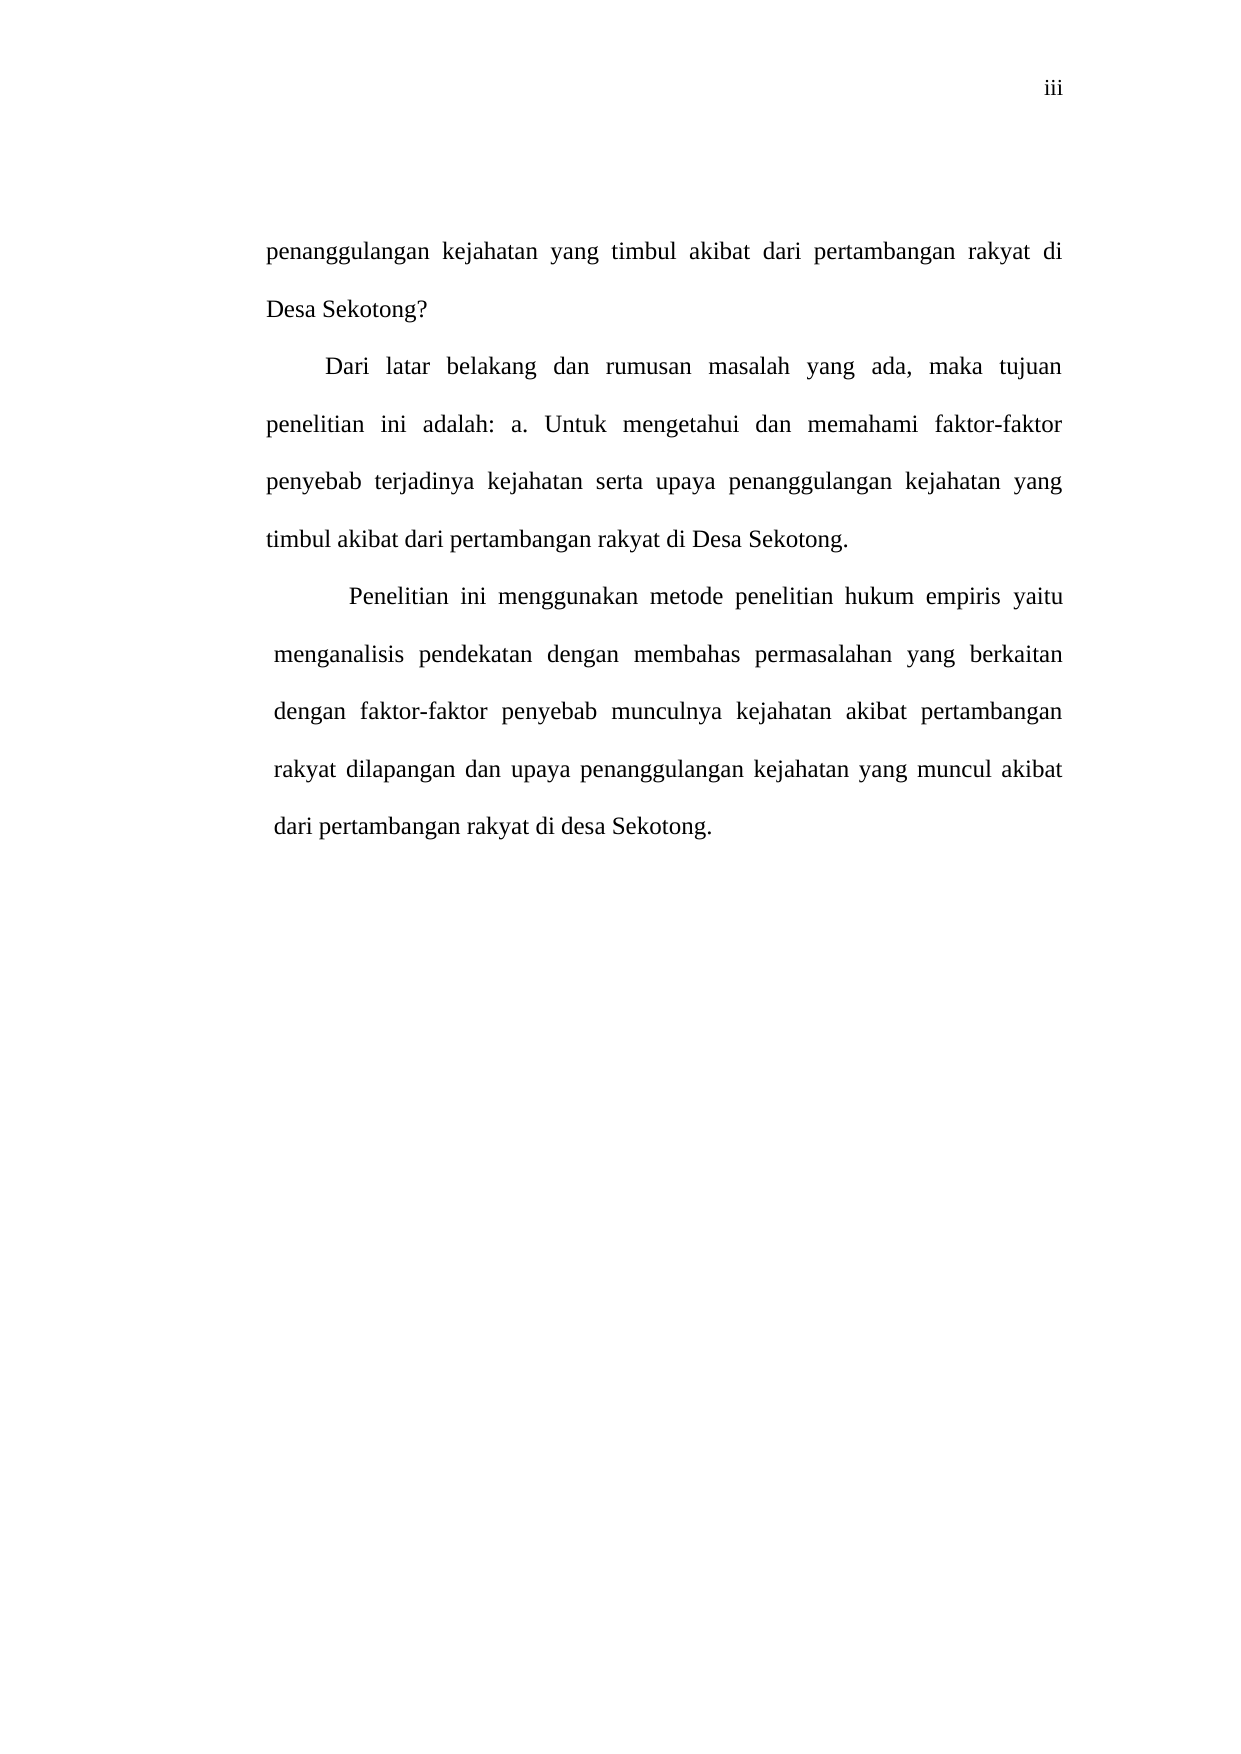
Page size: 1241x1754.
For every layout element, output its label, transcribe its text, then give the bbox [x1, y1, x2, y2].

list Penelitian ini menggunakan metode penelitian hukum empiris yaitu menganalisis pendekatan dengan membahas permasalahan yang berkaitan dengan faktor-faktor penyebab munculnya kejahatan akibat pertambangan rakyat dilapangan dan upaya penanggulangan kejahatan yang muncul akibat dari pertambangan rakyat di desa Sekotong. [274, 581, 1063, 840]
text Dari latar belakang dan rumusan masalah yang ada, maka tujuan penelitian ini adalah: a. Untuk mengetahui dan memahami faktor-faktor penyebab terjadinya kejahatan serta upaya penanggulangan kejahatan yang timbul akibat dari pertambangan rakyat di Desa Sekotong. [266, 351, 1063, 552]
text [266, 236, 1063, 322]
